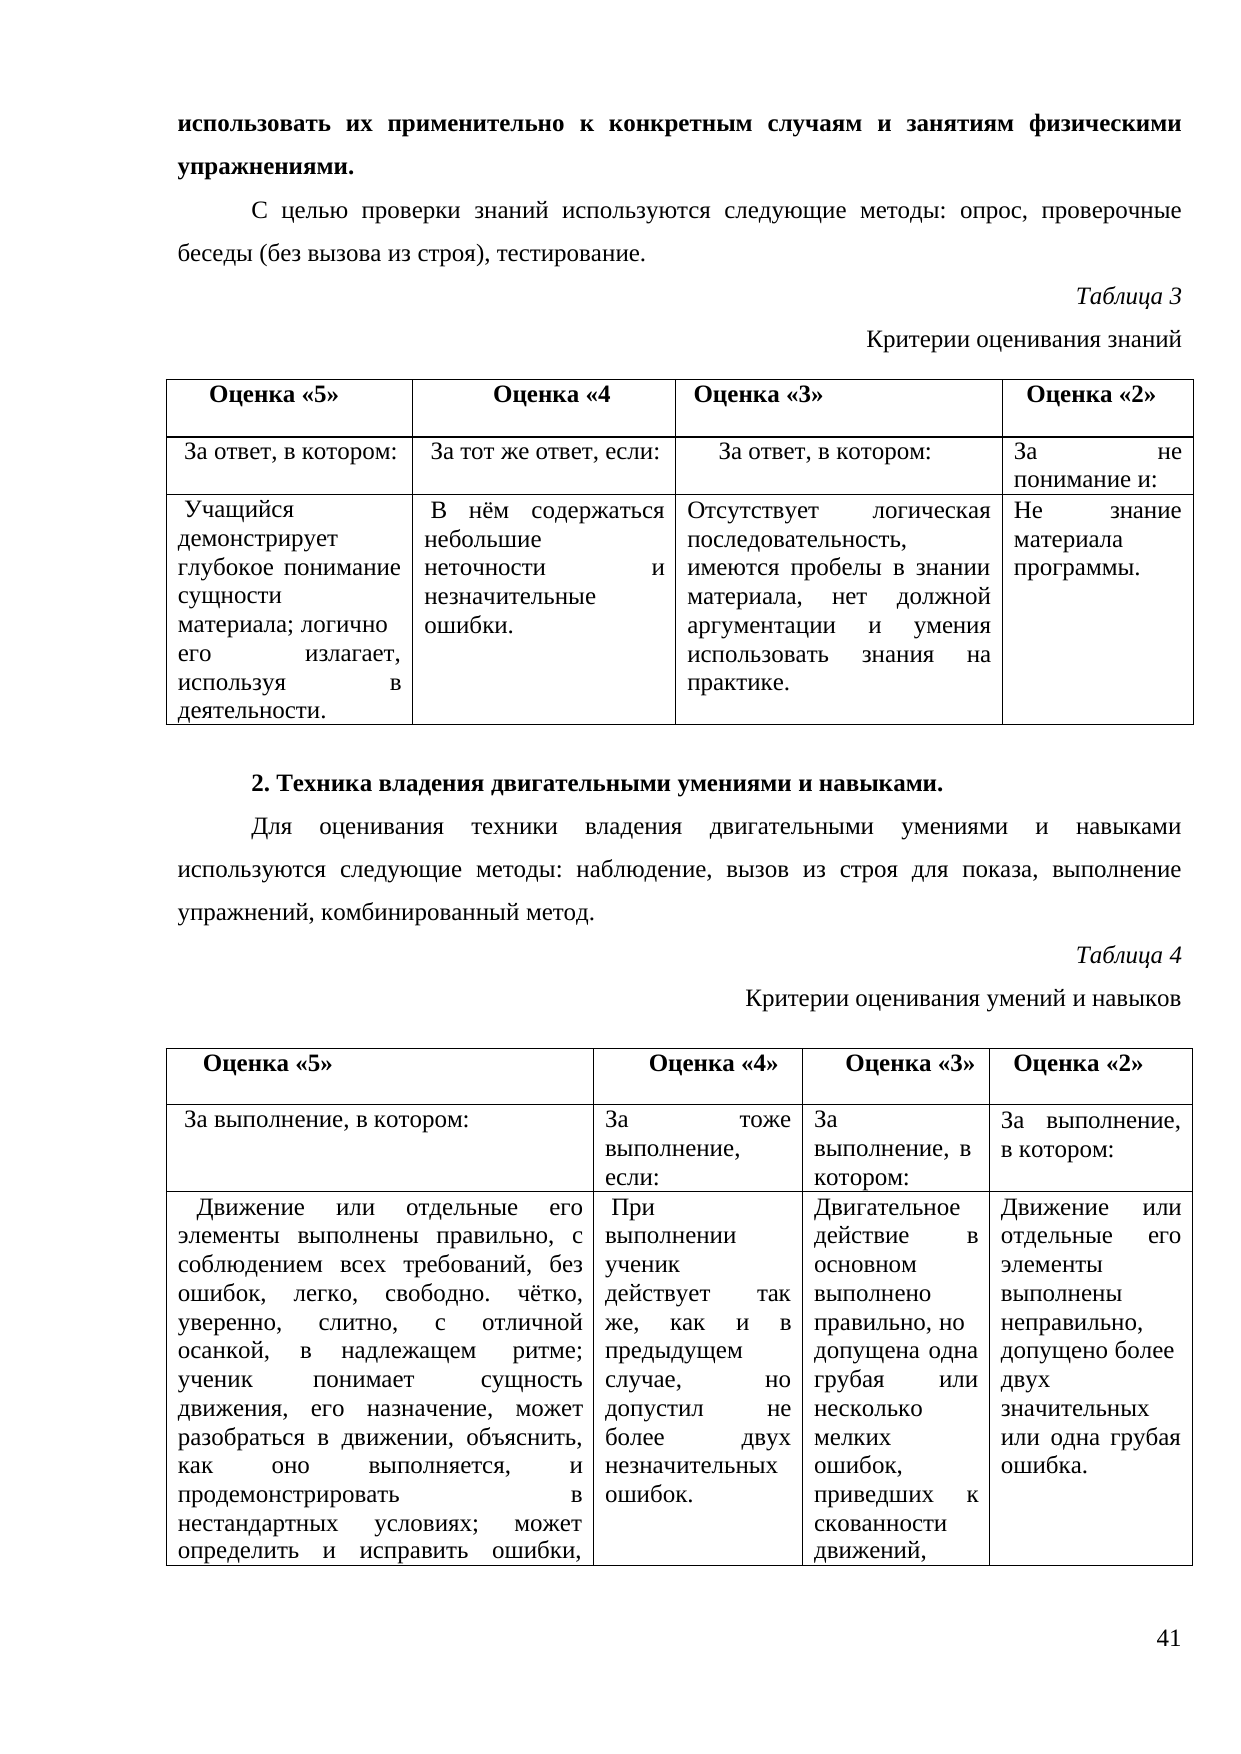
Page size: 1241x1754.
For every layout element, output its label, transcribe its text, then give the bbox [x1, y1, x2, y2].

table_cell Не знание материала программы. [1003, 495, 1193, 724]
subtitle Техника владения двигательными умениями и навыками. [251, 768, 1205, 797]
table_cell Учащийся демонстрирует глубокое понимание сущности материала; логично его излагает, используя в деятельности. [167, 495, 412, 724]
table_header Оценка «5» [167, 380, 412, 436]
table_header Оценка «5» [167, 1049, 593, 1104]
table_cell За тот же ответ, если: [413, 438, 675, 494]
table_cell За не понимание и: [1003, 438, 1193, 494]
table_cell Отсутствует логическая последовательность, имеются пробелы в знании материала, нет должной аргументации и умения использовать знания на практике. [676, 495, 1002, 724]
table_header Оценка «3» [803, 1049, 989, 1104]
table_cell Двигательное действие в основном выполнено правильно, но допущена одна грубая или несколько мелких ошибок, приведших к скованности движений, [803, 1192, 989, 1565]
table_cell За ответ, в котором: [676, 438, 1002, 494]
text Таблица 3 [154, 281, 1182, 310]
table_cell За ответ, в котором: [167, 438, 412, 494]
text Критерии оценивания знаний [154, 324, 1182, 353]
table_cell За выполнение, в котором: [990, 1105, 1192, 1191]
table_header Оценка «2» [1003, 380, 1193, 436]
table_cell Движение или отдельные его элементы выполнены правильно, с соблюдением всех требований, без ошибок, легко, свободно. чётко, уверенно, слитно, с отличной осанкой, в надлежащем ритме; ученик понимает сущность движения, его назначение, может разобраться в движении, объяснить, как оно выполняется, и продемонстрировать в нестандартных условиях; может определить и исправить ошибки, [167, 1192, 593, 1565]
table_header Оценка «4 [413, 380, 675, 436]
text Для оценивания техники владения двигательными умениями и навыками используются следующие методы: наблюдение, вызов из строя для показа, выполнение упражнений, комбинированный метод. [177, 811, 1182, 926]
table_cell За выполнение, в котором: [803, 1105, 989, 1191]
table_cell За тоже выполнение, если: [594, 1105, 802, 1191]
table_header Оценка «4» [594, 1049, 802, 1104]
table_cell При выполнении ученик действует так же, как и в предыдущем случае, но допустил не более двух незначительных ошибок. [594, 1192, 802, 1565]
text Критерии оценивания умений и навыков [745, 983, 1205, 1012]
table_header Оценка «2» [990, 1049, 1192, 1104]
table_cell За выполнение, в котором: [167, 1105, 593, 1191]
table_cell Движение или отдельные его элементы выполнены неправильно, допущено более двух значительных или одна грубая ошибка. [990, 1192, 1192, 1565]
text Таблица 4 [154, 940, 1182, 969]
table_header Оценка «3» [676, 380, 1002, 436]
text С целью проверки знаний используются следующие методы: опрос, проверочные беседы (без вызова из строя), тестирование. [177, 195, 1182, 267]
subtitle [177, 108, 1182, 180]
table_cell В нём содержаться небольшие неточности и незначительные ошибки. [413, 495, 675, 724]
